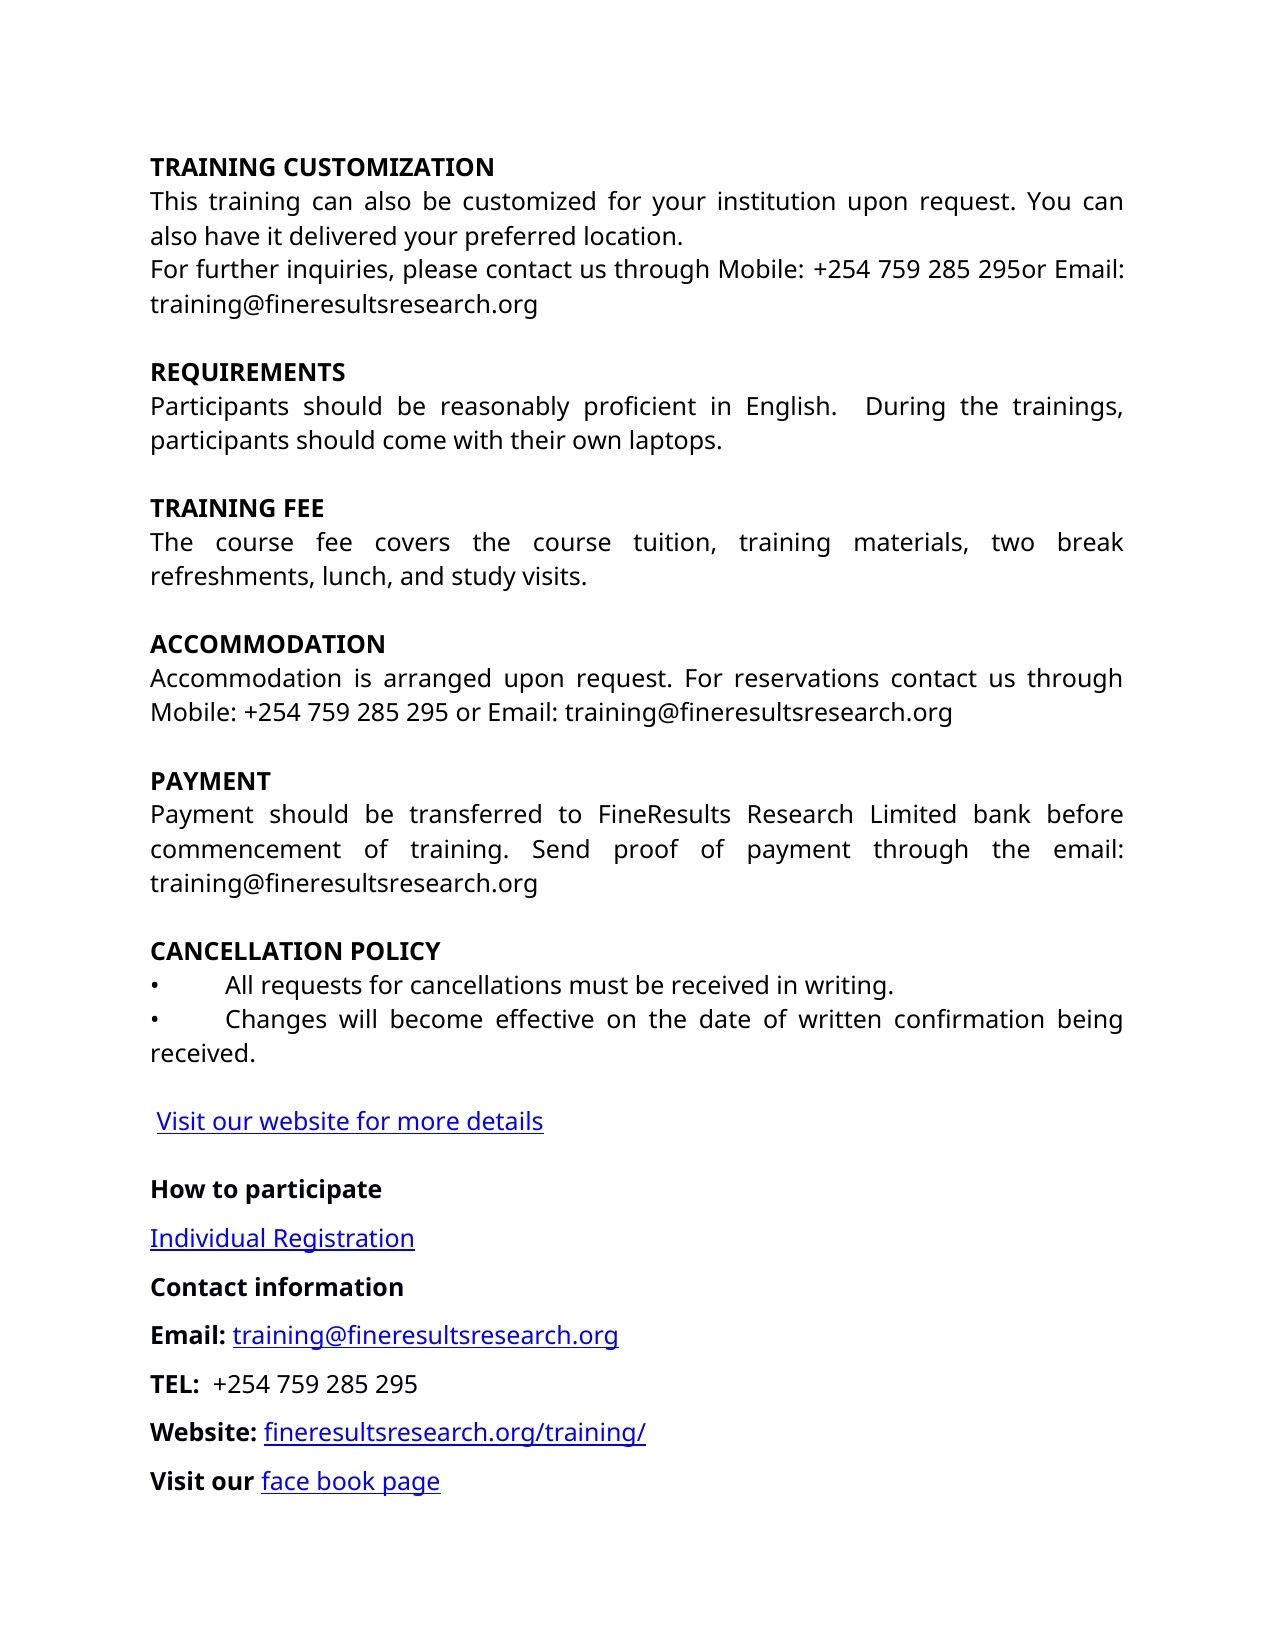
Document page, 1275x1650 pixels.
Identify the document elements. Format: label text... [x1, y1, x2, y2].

text Email: training@fineresultsresearch.org [150, 1318, 1125, 1352]
text How to participate [150, 1172, 1125, 1206]
text REQUIREMENTS [150, 354, 1125, 388]
text Visit our face book page [150, 1464, 1125, 1498]
text For further inquiries, please contact us through Mobile: +254 759 285 295or Email: training@fineresultsresearch.org [150, 252, 1125, 320]
text • Changes will become effective on the date of written confirmation being received. [150, 1002, 1125, 1070]
text Participants should be reasonably proficient in English. During the trainings, participants should come with their own laptops. [150, 388, 1125, 457]
text The course fee covers the course tuition, training materials, two break refreshments, lunch, and study visits. [150, 525, 1125, 593]
text Individual Registration [150, 1221, 1125, 1254]
text PAYMENT [150, 763, 1125, 797]
text TRAINING FEE [150, 491, 1125, 525]
text This training can also be customized for your institution upon request. You can also have it delivered your preferred location. [150, 184, 1125, 252]
text ACCOMMODATION [150, 627, 1125, 661]
text CANCELLATION POLICY [150, 933, 1125, 967]
text Website: fineresultsresearch.org/training/ [150, 1415, 1125, 1449]
text Accommodation is arranged upon request. For reservations contact us through Mobile: +254 759 285 295 or Email: training@fineresultsresearch.org [150, 661, 1125, 729]
text • All requests for cancellations must be received in writing. [150, 967, 1125, 1002]
text Contact information [150, 1269, 1125, 1303]
text Payment should be transferred to FineResults Research Limited bank before commencement of training. Send proof of payment through the email: training@fineresultsresearch.org [150, 797, 1125, 899]
text TRAINING CUSTOMIZATION [150, 150, 1125, 184]
text TEL: +254 759 285 295 [150, 1366, 1125, 1401]
text Visit our website for more details [150, 1104, 1125, 1138]
